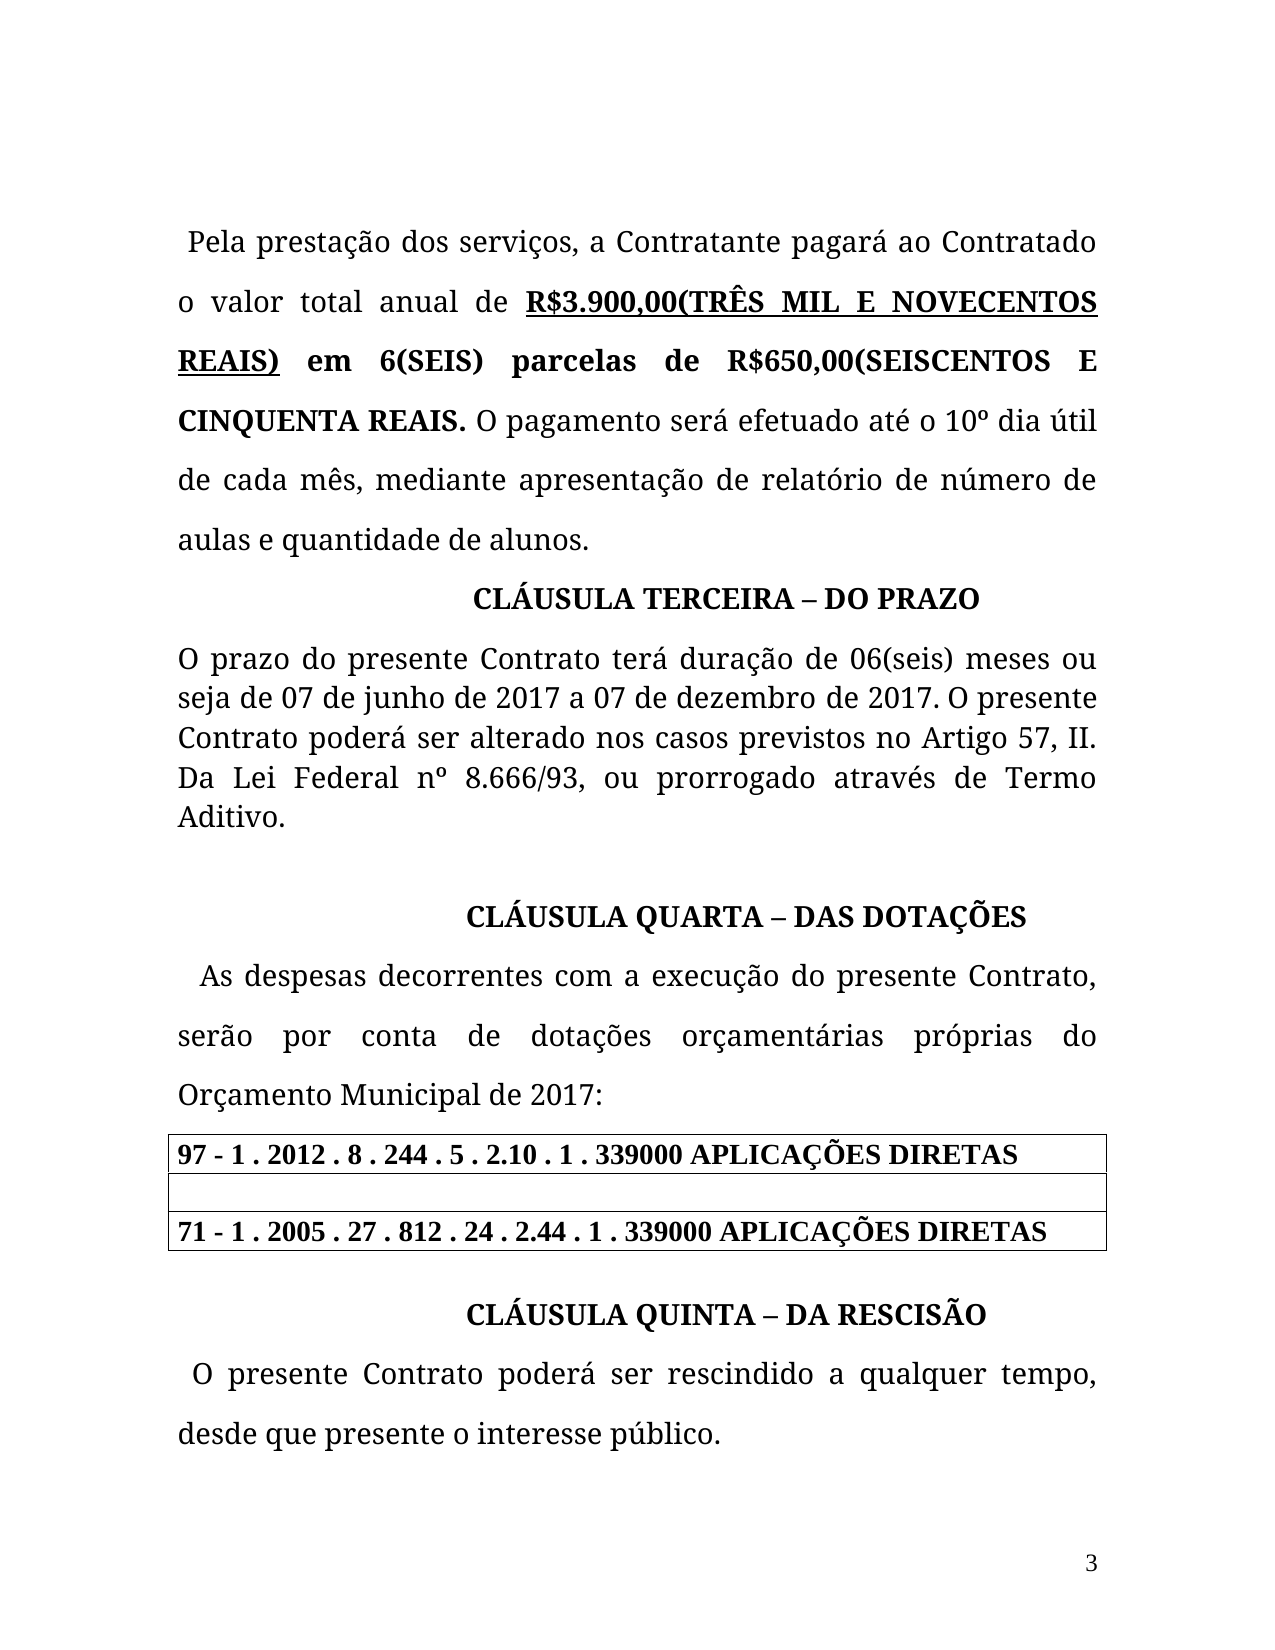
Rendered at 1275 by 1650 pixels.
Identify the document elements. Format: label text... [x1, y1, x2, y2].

text 71 - 1 . 2005 . 27 . 812 . 24 . 2.44 . 1 . 339000 APLICAÇÕES DIRETAS [169, 1212, 1106, 1250]
text O presente Contrato poderá ser rescindido a qualquer tempo, desde que presente o interesse público. [177, 1354, 1098, 1453]
text CLÁUSULA TERCEIRA – DO PRAZO [177, 578, 1098, 618]
text O prazo do presente Contrato terá duração de 06(seis) meses ou seja de 07 de junho de 2017 a 07 de dezembro de 2017. O presente Contrato poderá ser alterado nos casos previstos no Artigo 57, II. Da Lei Federal nº 8.666/93, ou prorrogado através de Termo Aditivo. [177, 638, 1098, 836]
text 97 - 1 . 2012 . 8 . 244 . 5 . 2.10 . 1 . 339000 APLICAÇÕES DIRETAS [169, 1135, 1106, 1172]
text CLÁUSULA QUINTA – DA RESCISÃO [177, 1294, 1098, 1334]
text CLÁUSULA QUARTA – DAS DOTAÇÕES [177, 896, 1098, 936]
text Pela prestação dos serviços, a Contratante pagará ao Contratado o valor total anual de R$3.900,00(TRÊS MIL E NOVECENTOS REAIS) em 6(SEIS) parcelas de R$650,00(SEISCENTOS E CINQUENTA REAIS. O pagamento será efetuado até o 10º dia útil de cada mês, mediante apresentação de relatório de número de aulas e quantidade de alunos. [177, 222, 1098, 559]
text As despesas decorrentes com a execução do presente Contrato, serão por conta de dotações orçamentárias próprias do Orçamento Municipal de 2017: [177, 955, 1098, 1114]
